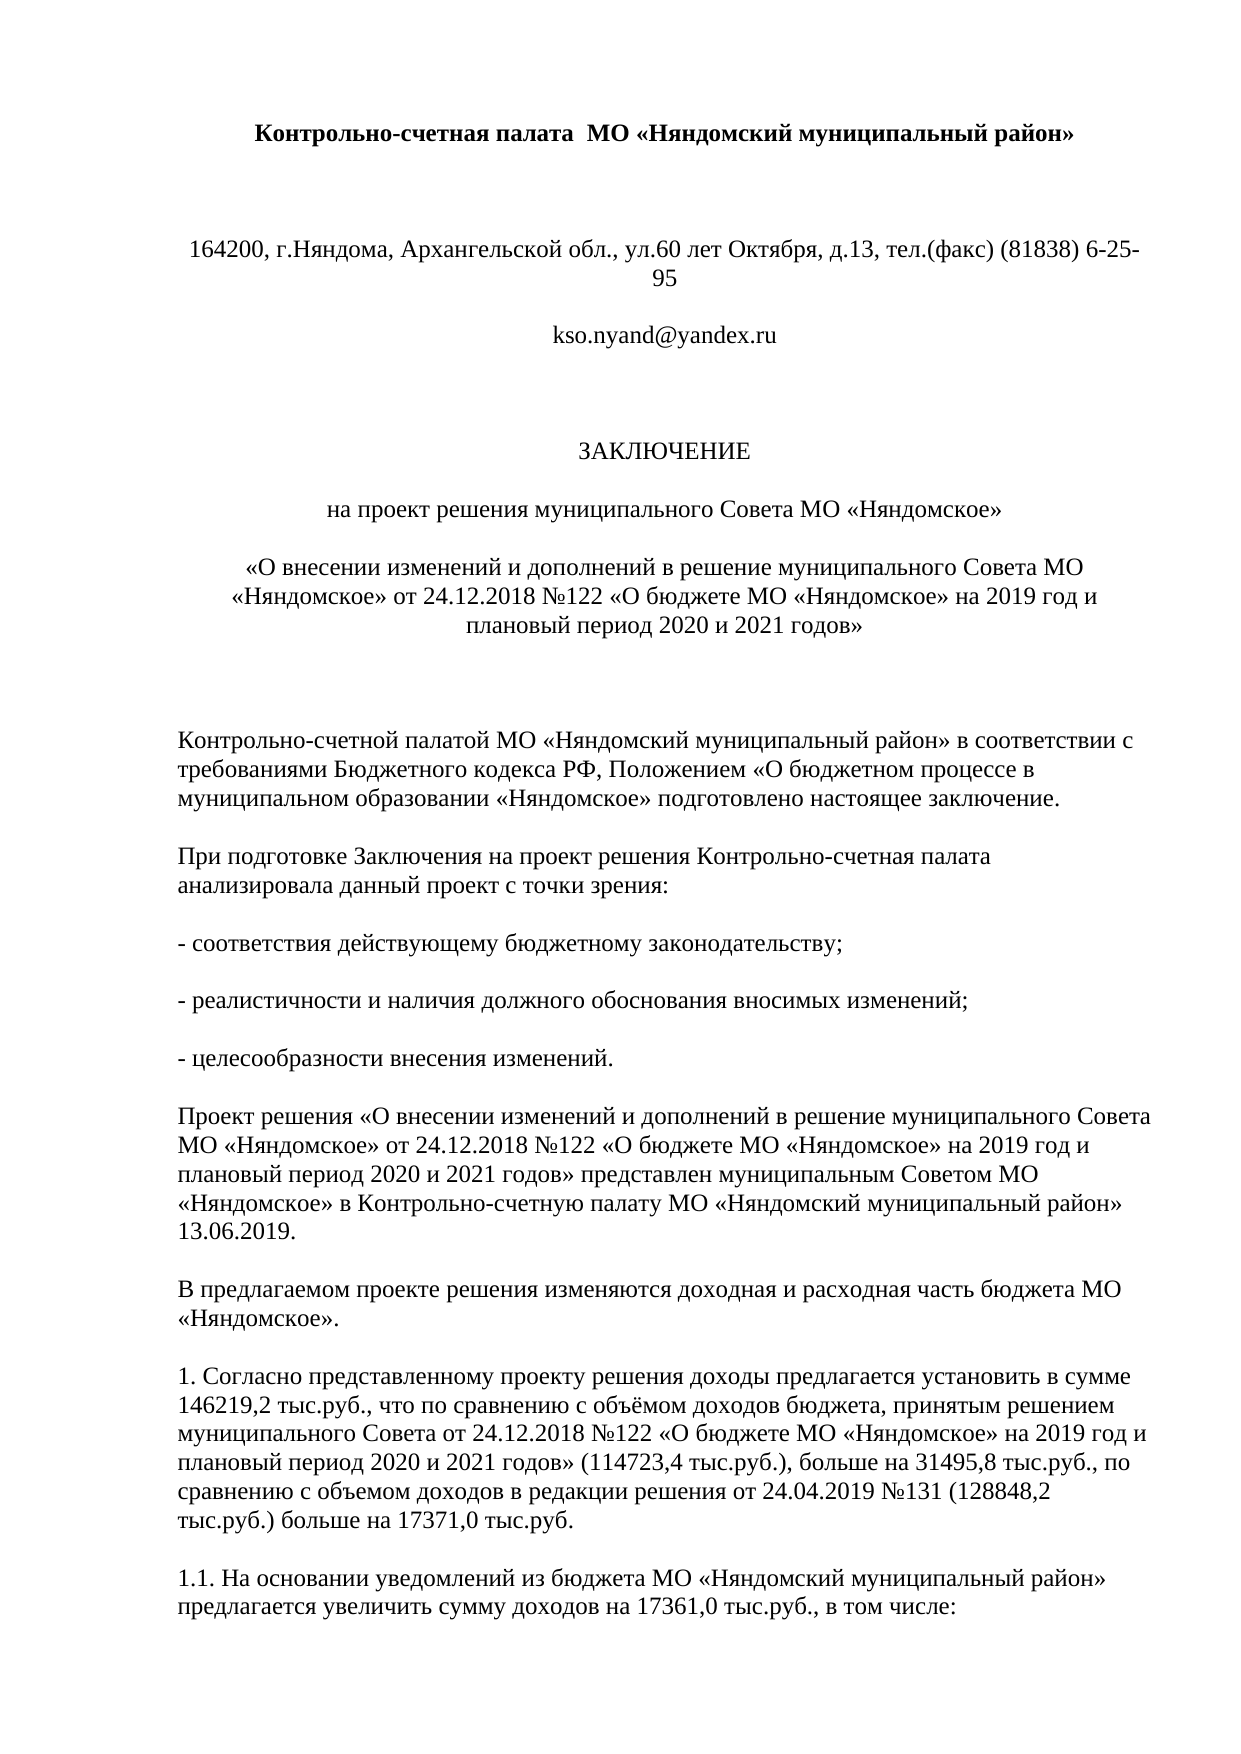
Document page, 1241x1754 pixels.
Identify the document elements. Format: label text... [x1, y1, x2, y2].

text 164200, г.Няндома, Архангельской обл., ул.60 лет Октября, д.13, тел.(факс) (81838) 6-25-95 [177, 234, 1152, 291]
text ЗАКЛЮЧЕНИЕ [177, 436, 1152, 465]
text В предлагаемом проекте решения изменяются доходная и расходная часть бюджета МО «Няндомское». [177, 1274, 1152, 1332]
text - соответствия действующему бюджетному законодательству; [177, 928, 1152, 956]
text Проект решения «О внесении изменений и дополнений в решение муниципального Совета МО «Няндомское» от 24.12.2018 №122 «О бюджете МО «Няндомское» на 2019 год и плановый период 2020 и 2021 годов» представлен муниципальным Советом МО «Няндомское» в Контрольно-счетную палату МО «Няндомский муниципальный район» 13.06.2019. [177, 1101, 1152, 1245]
text Контрольно-счетная палата МО «Няндомский муниципальный район» [177, 118, 1152, 147]
text 1. Согласно представленному проекту решения доходы предлагается установить в сумме 146219,2 тыс.руб., что по сравнению с объёмом доходов бюджета, принятым решением муниципального Совета от 24.12.2018 №122 «О бюджете МО «Няндомское» на 2019 год и плановый период 2020 и 2021 годов» (114723,4 тыс.руб.), больше на 31495,8 тыс.руб., по сравнению с объемом доходов в редакции решения от 24.04.2019 №131 (128848,2 тыс.руб.) больше на 17371,0 тыс.руб. [177, 1361, 1152, 1533]
text При подготовке Заключения на проект решения Контрольно-счетная палата анализировала данный проект с точки зрения: [177, 841, 1152, 898]
text Контрольно-счетной палатой МО «Няндомский муниципальный район» в соответствии с требованиями Бюджетного кодекса РФ, Положением «О бюджетном процессе в муниципальном образовании «Няндомское» подготовлено настоящее заключение. [177, 726, 1152, 812]
text - целесообразности внесения изменений. [177, 1043, 1152, 1072]
text kso.nyand@yandex.ru [177, 321, 1152, 349]
text на проект решения муниципального Совета МО «Няндомское» [177, 494, 1152, 523]
text 1.1. На основании уведомлений из бюджета МО «Няндомский муниципальный район» предлагается увеличить сумму доходов на 17361,0 тыс.руб., в том числе: [177, 1563, 1152, 1620]
text «О внесении изменений и дополнений в решение муниципального Совета МО «Няндомское» от 24.12.2018 №122 «О бюджете МО «Няндомское» на 2019 год и плановый период 2020 и 2021 годов» [177, 552, 1152, 638]
text - реалистичности и наличия должного обоснования вносимых изменений; [177, 986, 1152, 1014]
